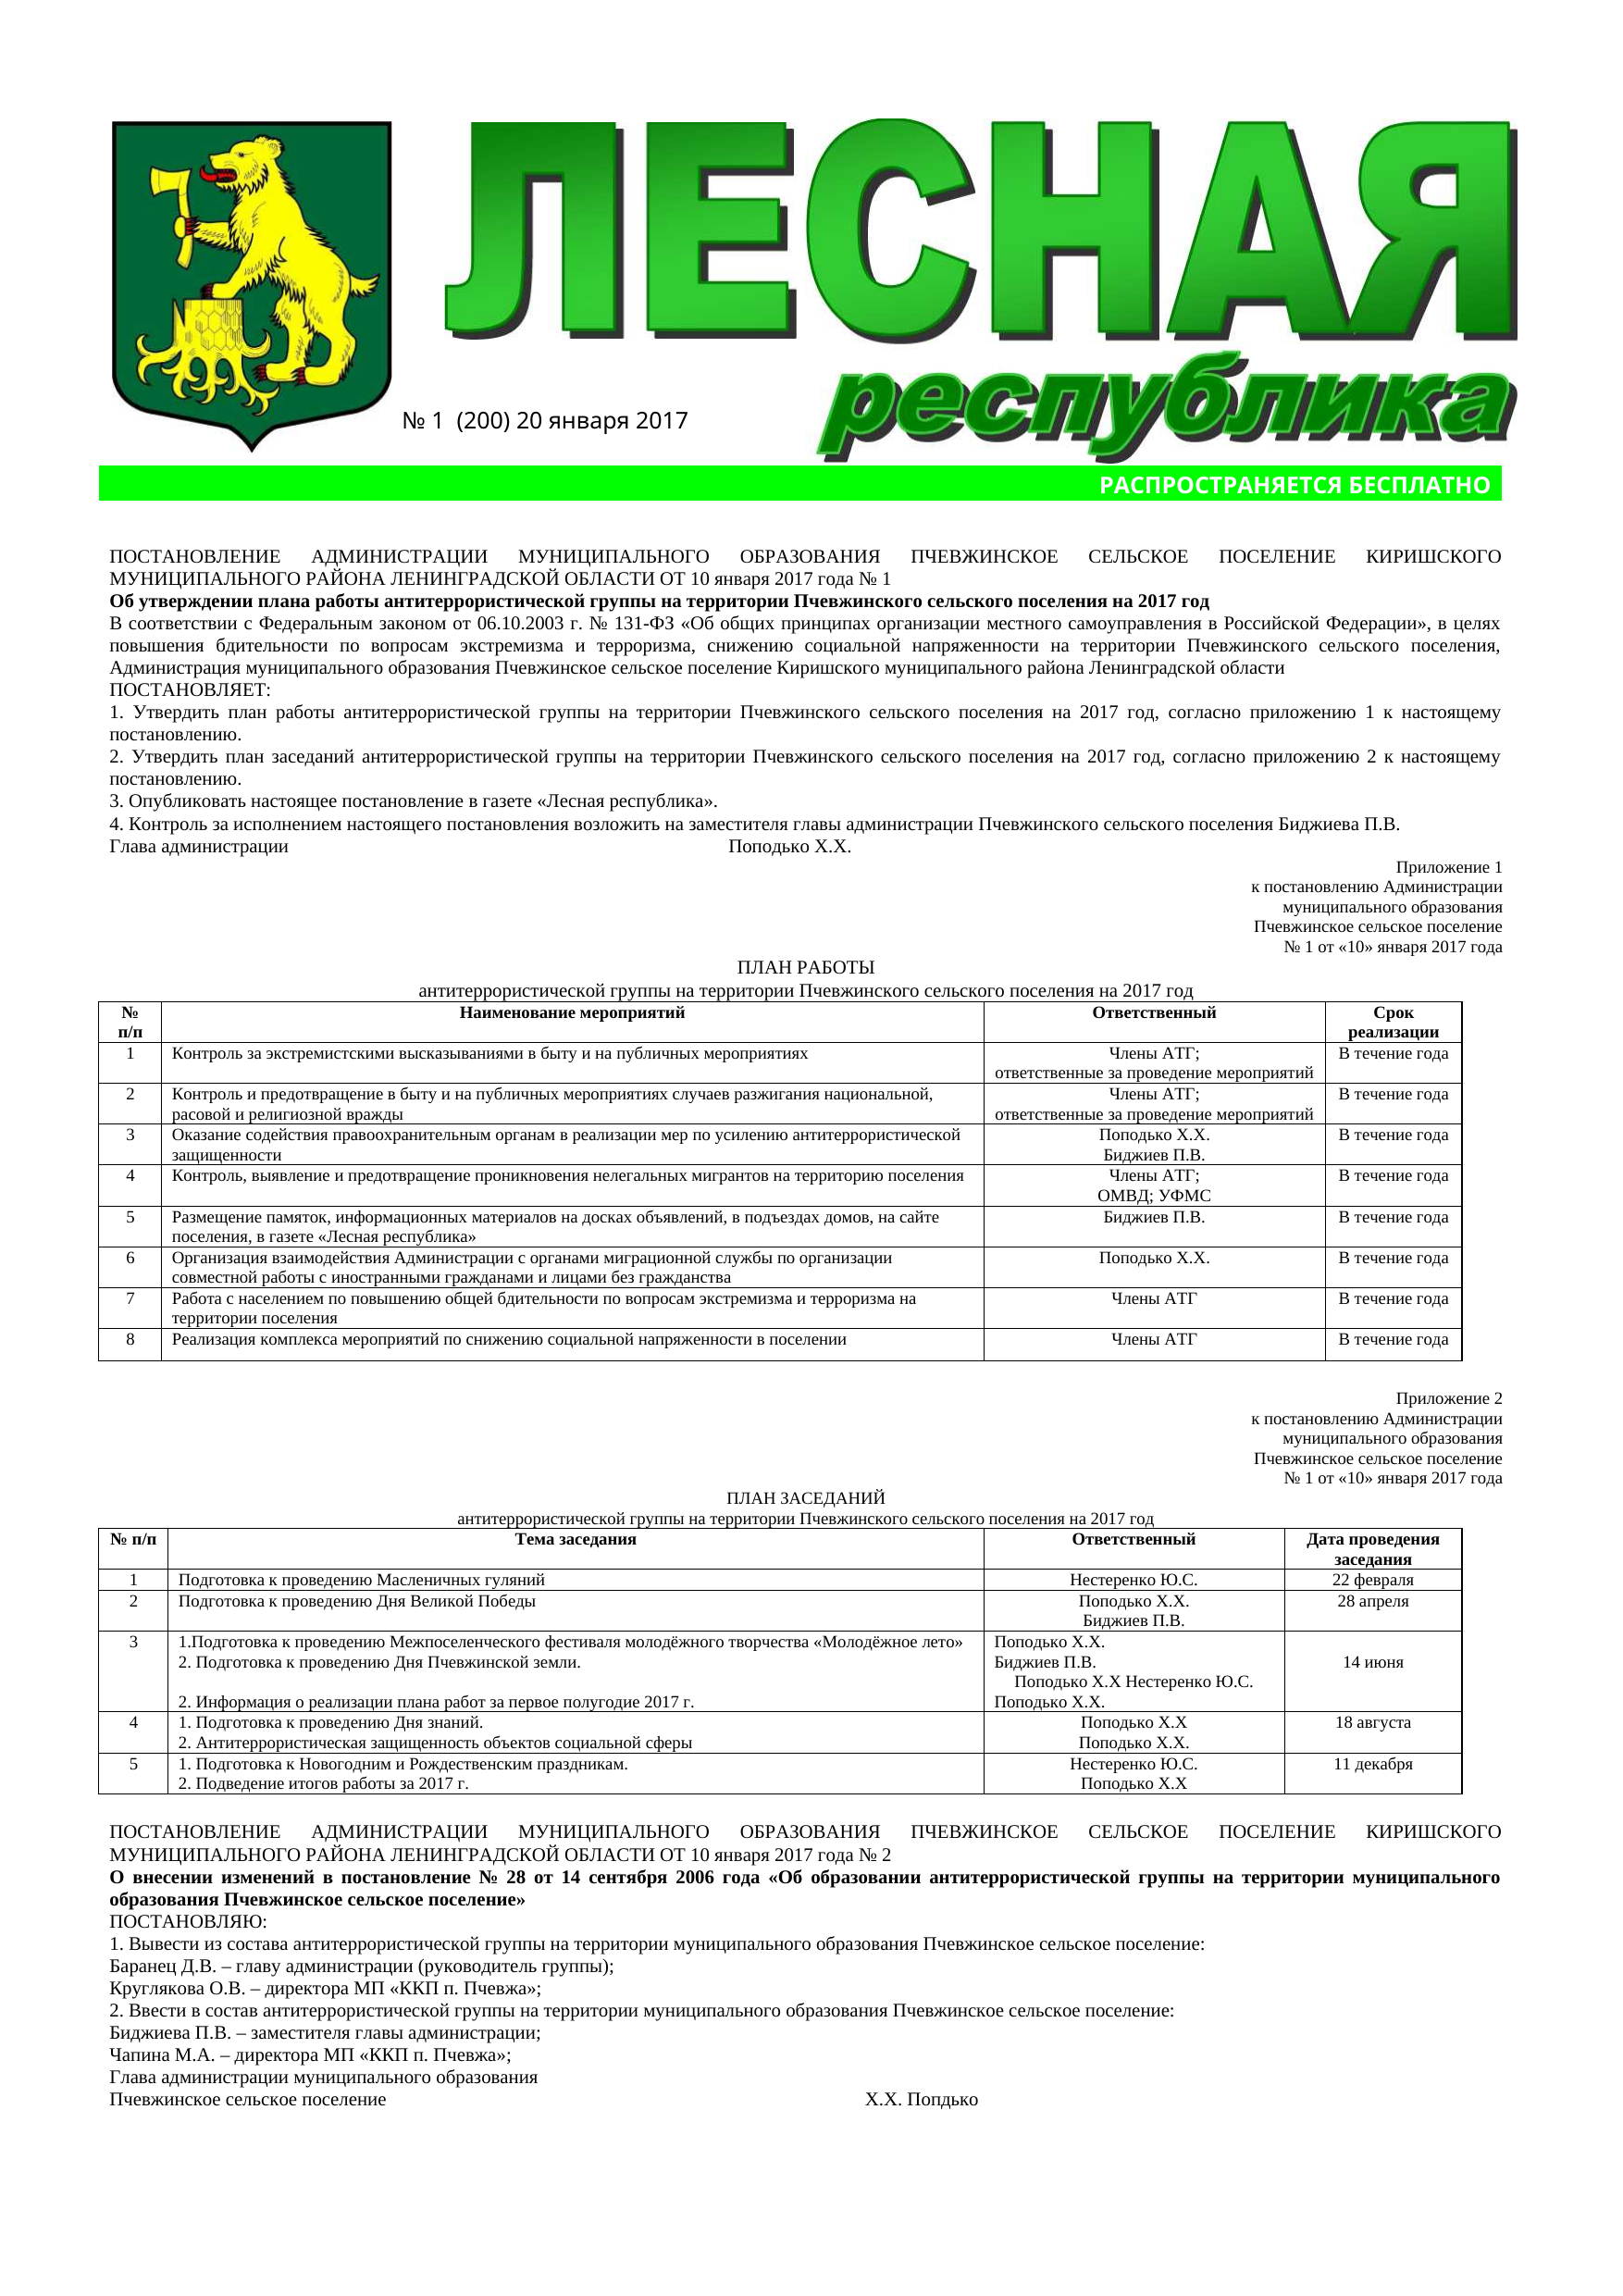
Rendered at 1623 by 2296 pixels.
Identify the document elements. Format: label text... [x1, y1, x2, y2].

table_cell 18 августа [1285, 1712, 1461, 1752]
table_cell Реализация комплекса мероприятий по снижению социальной напряженности в поселении [162, 1329, 984, 1360]
table_cell Поподько Х.Х. Биджиев П.В. [985, 1124, 1325, 1164]
table_cell 1.Подготовка к проведению Межпоселенческого фестиваля молодёжного творчества «Молодёжное лето» 2. Подготовка к проведению Дня Пчевжинской земли. 2. Информация о реализации плана работ за первое полугодие 2017 г. [168, 1632, 984, 1711]
table_cell В течение года [1326, 1329, 1461, 1360]
text ПОСТАНОВЛЕНИЕ АДМИНИСТРАЦИИ МУНИЦИПАЛЬНОГО ОБРАЗОВАНИЯ ПЧЕВЖИНСКОЕ СЕЛЬСКОЕ ПОСЕЛЕНИЕ КИРИШСКОГО МУНИЦИПАЛЬНОГО РАЙОНА ЛЕНИНГРАДСКОЙ ОБЛАСТИ ОТ 10 января 2017 года № 1 [109, 545, 1503, 590]
table_cell Биджиев П.В. [985, 1207, 1325, 1247]
text О внесении изменений в постановление № 28 от 14 сентября 2006 года «Об образовании антитеррористической группы на территории муниципального образования Пчевжинское сельское поселение» [109, 1866, 1503, 1910]
table_cell 4 [99, 1165, 161, 1205]
text Глава администрации муниципального образования [109, 2066, 1503, 2088]
table_header № п/п [99, 1529, 167, 1569]
text к постановлению Администрации [109, 876, 1503, 897]
table_cell 3 [99, 1632, 167, 1711]
text ПЛАН ЗАСЕДАНИЙ [109, 1488, 1503, 1508]
table_cell 5 [99, 1207, 161, 1247]
text В соответствии с Федеральным законом от 06.10.2003 г. № 131-ФЗ «Об общих принципах организации местного самоуправления в Российской Федерации», в целях повышения бдительности по вопросам экстремизма и терроризма, снижению социальной напряженности на территории Пчевжинского сельского поселения, Администрация муниципального образования Пчевжинское сельское поселение Киришского муниципального района Ленинградской области [109, 612, 1503, 678]
table_cell Поподько Х.Х. Биджиев П.В. Поподько Х.Х Нестеренко Ю.С. Поподько Х.Х. [985, 1632, 1284, 1711]
text Приложение 2 [109, 1388, 1503, 1409]
table_cell Поподько Х.Х. Биджиев П.В. [985, 1591, 1284, 1631]
table_cell В течение года [1326, 1084, 1461, 1123]
table_cell В течение года [1326, 1124, 1461, 1164]
text Баранец Д.В. – главу администрации (руководитель группы); [109, 1955, 1503, 1977]
text Об утверждении плана работы антитеррористической группы на территории Пчевжинского сельского поселения на 2017 год [109, 590, 1503, 612]
table_cell 8 [99, 1329, 161, 1360]
table_cell 2 [99, 1591, 167, 1631]
picture [112, 121, 392, 453]
text Приложение 1 [109, 857, 1503, 876]
table_cell Члены АТГ; ответственные за проведение мероприятий [985, 1043, 1325, 1083]
table_cell Контроль, выявление и предотвращение проникновения нелегальных мигрантов на территорию поселения [162, 1165, 984, 1205]
text 1. Вывести из состава антитеррористической группы на территории муниципального образования Пчевжинское сельское поселение: [109, 1932, 1503, 1955]
table_cell Подготовка к проведению Дня Великой Победы [168, 1591, 984, 1631]
table_cell В течение года [1326, 1288, 1461, 1328]
text Пчевжинское сельское поселение Х.Х. Попдько [109, 2088, 1503, 2110]
table_cell Оказание содействия правоохранительным органам в реализации мер по усилению антитеррористической защищенности [162, 1124, 984, 1164]
text антитеррористической группы на территории Пчевжинского сельского поселения на 2017 год [109, 978, 1503, 1001]
table_cell 1 [99, 1570, 167, 1590]
table_cell 14 июня [1285, 1632, 1461, 1711]
table_cell 1 [99, 1043, 161, 1083]
text ПОСТАНОВЛЯЕТ: [109, 678, 1503, 701]
table_cell Члены АТГ; ответственные за проведение мероприятий [985, 1084, 1325, 1123]
table_cell Подготовка к проведению Масленичных гуляний [168, 1570, 984, 1590]
text № 1 от «10» января 2017 года [109, 1468, 1503, 1488]
picture [806, 118, 1518, 465]
text к постановлению Администрации [109, 1409, 1503, 1428]
table_cell 5 [99, 1754, 167, 1793]
table_cell Поподько Х.Х. [985, 1247, 1325, 1287]
table_cell 6 [99, 1247, 161, 1287]
text ПОСТАНОВЛЕНИЕ АДМИНИСТРАЦИИ МУНИЦИПАЛЬНОГО ОБРАЗОВАНИЯ ПЧЕВЖИНСКОЕ СЕЛЬСКОЕ ПОСЕЛЕНИЕ КИРИШСКОГО МУНИЦИПАЛЬНОГО РАЙОНА ЛЕНИНГРАДСКОЙ ОБЛАСТИ ОТ 10 января 2017 года № 2 [109, 1820, 1503, 1866]
table_header № п/п [99, 1002, 161, 1042]
table_cell Члены АТГ [985, 1329, 1325, 1360]
table_cell 1. Подготовка к Новогодним и Рождественским праздникам. 2. Подведение итогов работы за 2017 г. [168, 1754, 984, 1793]
table_cell Поподько Х.Х Поподько Х.Х. [985, 1712, 1284, 1752]
table_cell 2 [99, 1084, 161, 1123]
text ПОСТАНОВЛЯЮ: [109, 1910, 1503, 1932]
text Пчевжинское сельское поселение [109, 1448, 1503, 1468]
table_header Срок реализации [1326, 1002, 1461, 1042]
table_cell Нестеренко Ю.С. [985, 1570, 1284, 1590]
table_cell В течение года [1326, 1247, 1461, 1287]
text Чапина М.А. – директора МП «ККП п. Пчевжа»; [109, 2043, 1503, 2066]
text муниципального образования [109, 897, 1503, 916]
text 4. Контроль за исполнением настоящего постановления возложить на заместителя главы администрации Пчевжинского сельского поселения Биджиева П.В. [109, 812, 1503, 835]
table_cell Размещение памяток, информационных материалов на досках объявлений, в подъездах домов, на сайте поселения, в газете «Лесная республика» [162, 1207, 984, 1247]
text 2. Утвердить план заседаний антитеррористической группы на территории Пчевжинского сельского поселения на 2017 год, согласно приложению 2 к настоящему постановлению. [109, 745, 1503, 789]
table_cell Контроль за экстремистскими высказываниями в быту и на публичных мероприятиях [162, 1043, 984, 1083]
table_cell 3 [99, 1124, 161, 1164]
text муниципального образования [109, 1428, 1503, 1448]
text Глава администрации Поподько Х.Х. [109, 835, 1503, 857]
table_cell Члены АТГ; ОМВД; УФМС [985, 1165, 1325, 1205]
table_header Наименование мероприятий [162, 1002, 984, 1042]
table_cell 4 [99, 1712, 167, 1752]
table_cell 28 апреля [1285, 1591, 1461, 1631]
table_cell 1. Подготовка к проведению Дня знаний. 2. Антитеррористическая защищенность объектов социальной сферы [168, 1712, 984, 1752]
text 1. Утвердить план работы антитеррористической группы на территории Пчевжинского сельского поселения на 2017 год, согласно приложению 1 к настоящему постановлению. [109, 701, 1503, 745]
text Пчевжинское сельское поселение [109, 916, 1503, 937]
table_header Тема заседания [168, 1529, 984, 1569]
text Биджиева П.В. – заместителя главы администрации; [109, 2021, 1503, 2043]
table_cell 11 декабря [1285, 1754, 1461, 1793]
table_header Ответственный [985, 1529, 1284, 1569]
text ПЛАН РАБОТЫ [109, 956, 1503, 978]
table_cell 7 [99, 1288, 161, 1328]
table_cell Члены АТГ [985, 1288, 1325, 1328]
text антитеррористической группы на территории Пчевжинского сельского поселения на 2017 год [109, 1508, 1503, 1528]
text № 1 от «10» января 2017 года [109, 937, 1503, 956]
text 3. Опубликовать настоящее постановление в газете «Лесная республика». [109, 789, 1503, 812]
table_cell В течение года [1326, 1043, 1461, 1083]
text Круглякова О.В. – директора МП «ККП п. Пчевжа»; [109, 1977, 1503, 1999]
table_cell Контроль и предотвращение в быту и на публичных мероприятиях случаев разжигания национальной, расовой и религиозной вражды [162, 1084, 984, 1123]
table_cell В течение года [1326, 1207, 1461, 1247]
table_cell 22 февраля [1285, 1570, 1461, 1590]
table_cell Организация взаимодействия Администрации с органами миграционной службы по организации совместной работы с иностранными гражданами и лицами без гражданства [162, 1247, 984, 1287]
table_header РАСПРОСТРАНЯЕТСЯ БЕСПЛАТНО [99, 465, 1502, 501]
table_header Ответственный [985, 1002, 1325, 1042]
table_cell В течение года [1326, 1165, 1461, 1205]
table_cell Нестеренко Ю.С. Поподько Х.Х [985, 1754, 1284, 1793]
table_cell Работа с населением по повышению общей бдительности по вопросам экстремизма и терроризма на территории поселения [162, 1288, 984, 1328]
text 2. Ввести в состав антитеррористической группы на территории муниципального образования Пчевжинское сельское поселение: [109, 1999, 1503, 2021]
table_header Дата проведения заседания [1285, 1529, 1461, 1569]
picture [444, 122, 798, 341]
